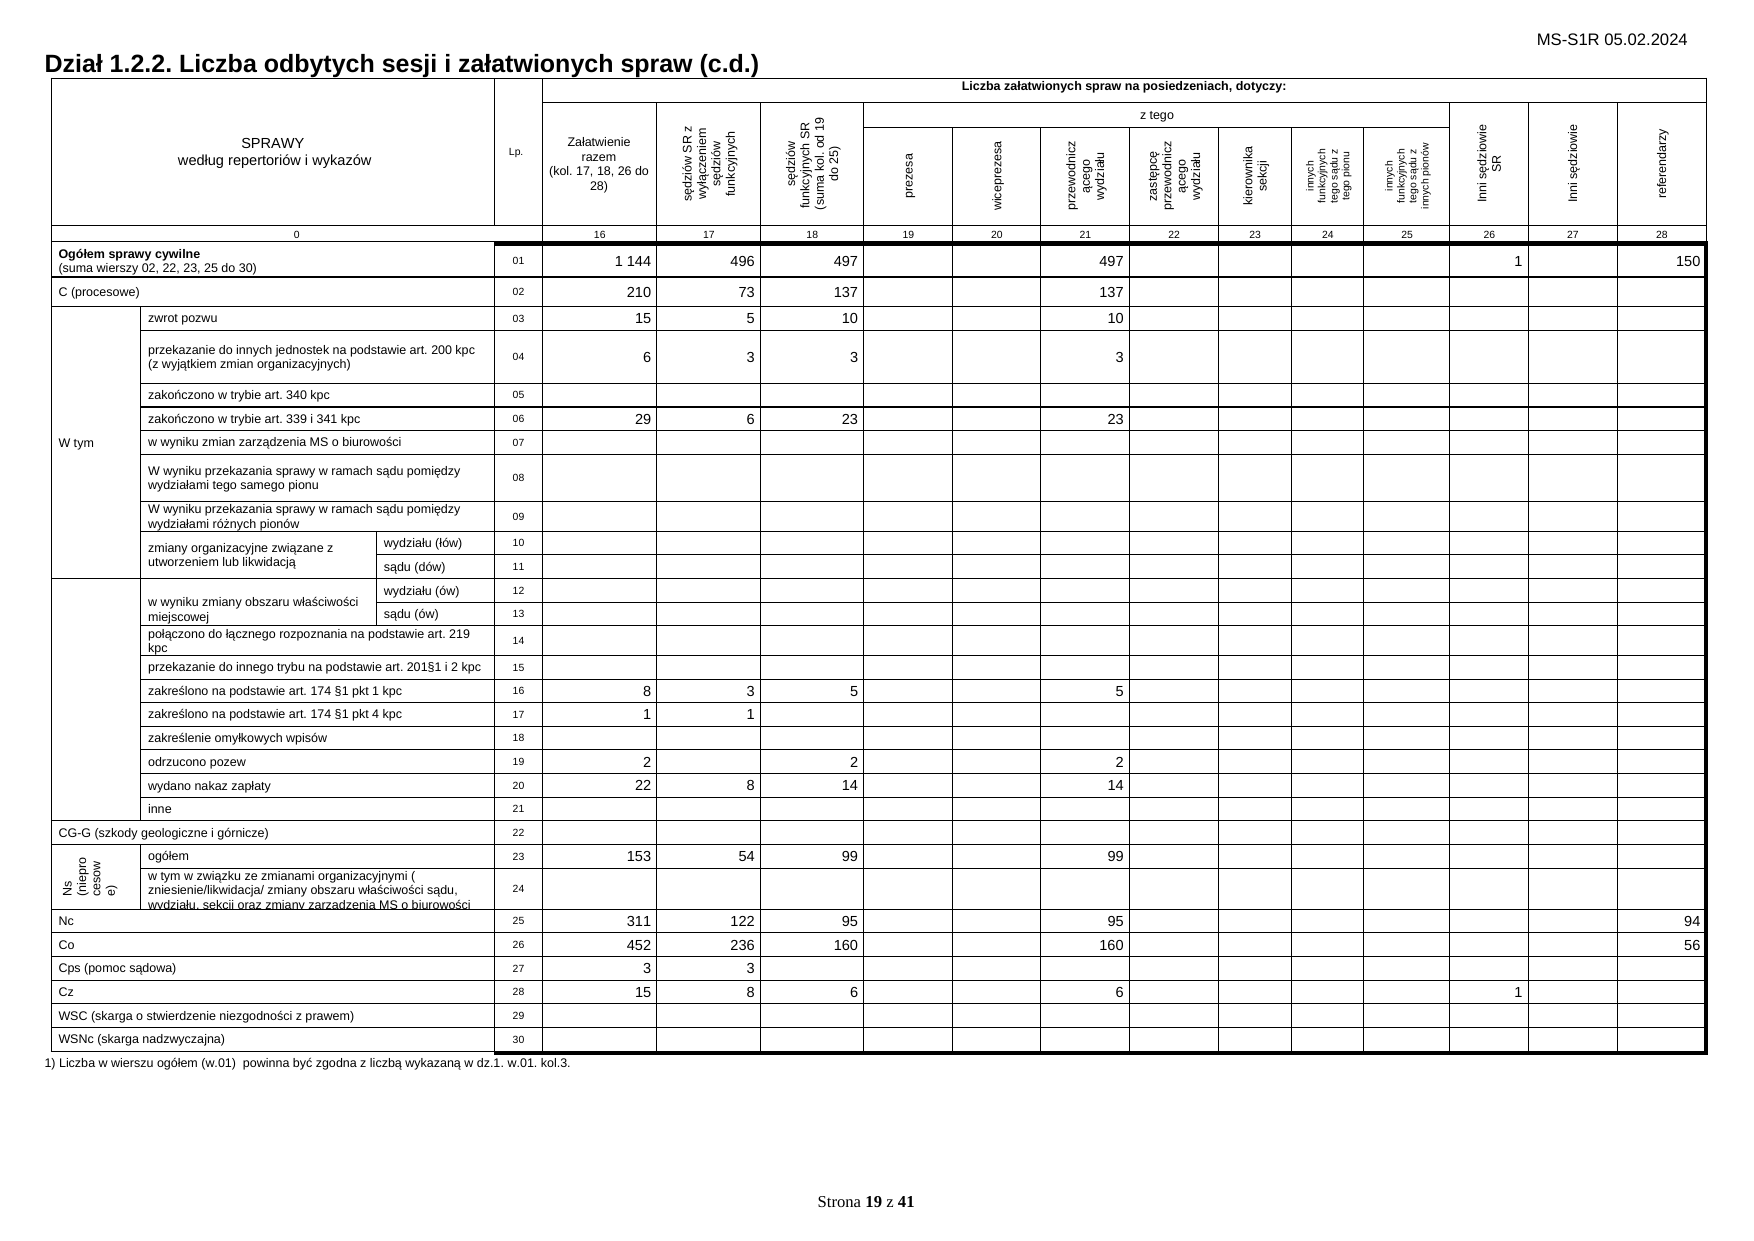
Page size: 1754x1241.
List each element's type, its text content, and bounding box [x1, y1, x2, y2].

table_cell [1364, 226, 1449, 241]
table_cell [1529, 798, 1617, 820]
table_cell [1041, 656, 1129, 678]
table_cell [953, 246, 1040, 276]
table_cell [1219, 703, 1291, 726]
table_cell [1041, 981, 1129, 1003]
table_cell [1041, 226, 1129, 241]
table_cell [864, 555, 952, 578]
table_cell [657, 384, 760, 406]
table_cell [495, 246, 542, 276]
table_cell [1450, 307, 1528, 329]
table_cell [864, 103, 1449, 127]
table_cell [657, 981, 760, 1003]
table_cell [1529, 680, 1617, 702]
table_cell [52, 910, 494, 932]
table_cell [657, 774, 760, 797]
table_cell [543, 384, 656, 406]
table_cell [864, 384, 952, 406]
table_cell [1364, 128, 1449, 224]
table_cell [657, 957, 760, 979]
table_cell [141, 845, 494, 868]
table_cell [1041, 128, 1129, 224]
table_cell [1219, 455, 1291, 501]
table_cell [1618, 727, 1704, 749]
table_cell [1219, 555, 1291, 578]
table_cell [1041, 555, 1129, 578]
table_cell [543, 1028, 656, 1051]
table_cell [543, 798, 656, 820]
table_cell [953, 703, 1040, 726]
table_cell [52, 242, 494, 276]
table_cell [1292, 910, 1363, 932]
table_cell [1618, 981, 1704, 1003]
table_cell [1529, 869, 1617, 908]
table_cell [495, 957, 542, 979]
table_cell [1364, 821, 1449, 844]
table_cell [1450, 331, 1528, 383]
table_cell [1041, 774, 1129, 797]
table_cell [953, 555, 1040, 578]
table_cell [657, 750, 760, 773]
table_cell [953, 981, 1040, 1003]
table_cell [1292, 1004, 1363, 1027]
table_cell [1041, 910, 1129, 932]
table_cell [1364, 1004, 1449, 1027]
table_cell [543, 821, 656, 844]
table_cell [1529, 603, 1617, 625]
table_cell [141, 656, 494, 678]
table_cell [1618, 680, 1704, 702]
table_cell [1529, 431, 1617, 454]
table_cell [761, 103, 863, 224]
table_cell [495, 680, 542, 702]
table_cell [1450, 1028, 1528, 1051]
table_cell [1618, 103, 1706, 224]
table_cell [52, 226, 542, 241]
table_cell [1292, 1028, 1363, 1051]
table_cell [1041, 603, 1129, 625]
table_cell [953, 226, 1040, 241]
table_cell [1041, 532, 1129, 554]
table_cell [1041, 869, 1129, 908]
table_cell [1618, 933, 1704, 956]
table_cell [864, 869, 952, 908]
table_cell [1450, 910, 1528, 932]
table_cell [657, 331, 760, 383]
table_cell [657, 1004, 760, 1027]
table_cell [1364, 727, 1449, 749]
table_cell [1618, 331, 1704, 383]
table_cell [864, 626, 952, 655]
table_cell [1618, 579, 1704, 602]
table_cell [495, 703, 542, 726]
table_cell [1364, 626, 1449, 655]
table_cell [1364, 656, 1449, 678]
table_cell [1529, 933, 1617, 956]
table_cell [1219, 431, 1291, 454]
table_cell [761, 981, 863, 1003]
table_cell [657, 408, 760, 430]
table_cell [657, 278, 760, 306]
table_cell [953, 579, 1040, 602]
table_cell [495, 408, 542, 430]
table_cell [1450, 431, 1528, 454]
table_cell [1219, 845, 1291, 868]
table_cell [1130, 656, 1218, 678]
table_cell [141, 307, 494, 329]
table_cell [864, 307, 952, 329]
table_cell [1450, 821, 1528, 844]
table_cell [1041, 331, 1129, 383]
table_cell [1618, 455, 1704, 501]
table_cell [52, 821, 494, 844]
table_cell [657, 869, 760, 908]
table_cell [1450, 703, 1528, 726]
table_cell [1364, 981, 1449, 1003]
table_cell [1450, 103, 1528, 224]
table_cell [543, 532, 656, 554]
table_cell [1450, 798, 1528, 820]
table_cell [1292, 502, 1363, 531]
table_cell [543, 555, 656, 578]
text 1) Liczba w wierszu ogółem (w.01) powinna być zgodna z liczbą wykazaną w dz.1. w.01. kol.3. [44, 1055, 1687, 1070]
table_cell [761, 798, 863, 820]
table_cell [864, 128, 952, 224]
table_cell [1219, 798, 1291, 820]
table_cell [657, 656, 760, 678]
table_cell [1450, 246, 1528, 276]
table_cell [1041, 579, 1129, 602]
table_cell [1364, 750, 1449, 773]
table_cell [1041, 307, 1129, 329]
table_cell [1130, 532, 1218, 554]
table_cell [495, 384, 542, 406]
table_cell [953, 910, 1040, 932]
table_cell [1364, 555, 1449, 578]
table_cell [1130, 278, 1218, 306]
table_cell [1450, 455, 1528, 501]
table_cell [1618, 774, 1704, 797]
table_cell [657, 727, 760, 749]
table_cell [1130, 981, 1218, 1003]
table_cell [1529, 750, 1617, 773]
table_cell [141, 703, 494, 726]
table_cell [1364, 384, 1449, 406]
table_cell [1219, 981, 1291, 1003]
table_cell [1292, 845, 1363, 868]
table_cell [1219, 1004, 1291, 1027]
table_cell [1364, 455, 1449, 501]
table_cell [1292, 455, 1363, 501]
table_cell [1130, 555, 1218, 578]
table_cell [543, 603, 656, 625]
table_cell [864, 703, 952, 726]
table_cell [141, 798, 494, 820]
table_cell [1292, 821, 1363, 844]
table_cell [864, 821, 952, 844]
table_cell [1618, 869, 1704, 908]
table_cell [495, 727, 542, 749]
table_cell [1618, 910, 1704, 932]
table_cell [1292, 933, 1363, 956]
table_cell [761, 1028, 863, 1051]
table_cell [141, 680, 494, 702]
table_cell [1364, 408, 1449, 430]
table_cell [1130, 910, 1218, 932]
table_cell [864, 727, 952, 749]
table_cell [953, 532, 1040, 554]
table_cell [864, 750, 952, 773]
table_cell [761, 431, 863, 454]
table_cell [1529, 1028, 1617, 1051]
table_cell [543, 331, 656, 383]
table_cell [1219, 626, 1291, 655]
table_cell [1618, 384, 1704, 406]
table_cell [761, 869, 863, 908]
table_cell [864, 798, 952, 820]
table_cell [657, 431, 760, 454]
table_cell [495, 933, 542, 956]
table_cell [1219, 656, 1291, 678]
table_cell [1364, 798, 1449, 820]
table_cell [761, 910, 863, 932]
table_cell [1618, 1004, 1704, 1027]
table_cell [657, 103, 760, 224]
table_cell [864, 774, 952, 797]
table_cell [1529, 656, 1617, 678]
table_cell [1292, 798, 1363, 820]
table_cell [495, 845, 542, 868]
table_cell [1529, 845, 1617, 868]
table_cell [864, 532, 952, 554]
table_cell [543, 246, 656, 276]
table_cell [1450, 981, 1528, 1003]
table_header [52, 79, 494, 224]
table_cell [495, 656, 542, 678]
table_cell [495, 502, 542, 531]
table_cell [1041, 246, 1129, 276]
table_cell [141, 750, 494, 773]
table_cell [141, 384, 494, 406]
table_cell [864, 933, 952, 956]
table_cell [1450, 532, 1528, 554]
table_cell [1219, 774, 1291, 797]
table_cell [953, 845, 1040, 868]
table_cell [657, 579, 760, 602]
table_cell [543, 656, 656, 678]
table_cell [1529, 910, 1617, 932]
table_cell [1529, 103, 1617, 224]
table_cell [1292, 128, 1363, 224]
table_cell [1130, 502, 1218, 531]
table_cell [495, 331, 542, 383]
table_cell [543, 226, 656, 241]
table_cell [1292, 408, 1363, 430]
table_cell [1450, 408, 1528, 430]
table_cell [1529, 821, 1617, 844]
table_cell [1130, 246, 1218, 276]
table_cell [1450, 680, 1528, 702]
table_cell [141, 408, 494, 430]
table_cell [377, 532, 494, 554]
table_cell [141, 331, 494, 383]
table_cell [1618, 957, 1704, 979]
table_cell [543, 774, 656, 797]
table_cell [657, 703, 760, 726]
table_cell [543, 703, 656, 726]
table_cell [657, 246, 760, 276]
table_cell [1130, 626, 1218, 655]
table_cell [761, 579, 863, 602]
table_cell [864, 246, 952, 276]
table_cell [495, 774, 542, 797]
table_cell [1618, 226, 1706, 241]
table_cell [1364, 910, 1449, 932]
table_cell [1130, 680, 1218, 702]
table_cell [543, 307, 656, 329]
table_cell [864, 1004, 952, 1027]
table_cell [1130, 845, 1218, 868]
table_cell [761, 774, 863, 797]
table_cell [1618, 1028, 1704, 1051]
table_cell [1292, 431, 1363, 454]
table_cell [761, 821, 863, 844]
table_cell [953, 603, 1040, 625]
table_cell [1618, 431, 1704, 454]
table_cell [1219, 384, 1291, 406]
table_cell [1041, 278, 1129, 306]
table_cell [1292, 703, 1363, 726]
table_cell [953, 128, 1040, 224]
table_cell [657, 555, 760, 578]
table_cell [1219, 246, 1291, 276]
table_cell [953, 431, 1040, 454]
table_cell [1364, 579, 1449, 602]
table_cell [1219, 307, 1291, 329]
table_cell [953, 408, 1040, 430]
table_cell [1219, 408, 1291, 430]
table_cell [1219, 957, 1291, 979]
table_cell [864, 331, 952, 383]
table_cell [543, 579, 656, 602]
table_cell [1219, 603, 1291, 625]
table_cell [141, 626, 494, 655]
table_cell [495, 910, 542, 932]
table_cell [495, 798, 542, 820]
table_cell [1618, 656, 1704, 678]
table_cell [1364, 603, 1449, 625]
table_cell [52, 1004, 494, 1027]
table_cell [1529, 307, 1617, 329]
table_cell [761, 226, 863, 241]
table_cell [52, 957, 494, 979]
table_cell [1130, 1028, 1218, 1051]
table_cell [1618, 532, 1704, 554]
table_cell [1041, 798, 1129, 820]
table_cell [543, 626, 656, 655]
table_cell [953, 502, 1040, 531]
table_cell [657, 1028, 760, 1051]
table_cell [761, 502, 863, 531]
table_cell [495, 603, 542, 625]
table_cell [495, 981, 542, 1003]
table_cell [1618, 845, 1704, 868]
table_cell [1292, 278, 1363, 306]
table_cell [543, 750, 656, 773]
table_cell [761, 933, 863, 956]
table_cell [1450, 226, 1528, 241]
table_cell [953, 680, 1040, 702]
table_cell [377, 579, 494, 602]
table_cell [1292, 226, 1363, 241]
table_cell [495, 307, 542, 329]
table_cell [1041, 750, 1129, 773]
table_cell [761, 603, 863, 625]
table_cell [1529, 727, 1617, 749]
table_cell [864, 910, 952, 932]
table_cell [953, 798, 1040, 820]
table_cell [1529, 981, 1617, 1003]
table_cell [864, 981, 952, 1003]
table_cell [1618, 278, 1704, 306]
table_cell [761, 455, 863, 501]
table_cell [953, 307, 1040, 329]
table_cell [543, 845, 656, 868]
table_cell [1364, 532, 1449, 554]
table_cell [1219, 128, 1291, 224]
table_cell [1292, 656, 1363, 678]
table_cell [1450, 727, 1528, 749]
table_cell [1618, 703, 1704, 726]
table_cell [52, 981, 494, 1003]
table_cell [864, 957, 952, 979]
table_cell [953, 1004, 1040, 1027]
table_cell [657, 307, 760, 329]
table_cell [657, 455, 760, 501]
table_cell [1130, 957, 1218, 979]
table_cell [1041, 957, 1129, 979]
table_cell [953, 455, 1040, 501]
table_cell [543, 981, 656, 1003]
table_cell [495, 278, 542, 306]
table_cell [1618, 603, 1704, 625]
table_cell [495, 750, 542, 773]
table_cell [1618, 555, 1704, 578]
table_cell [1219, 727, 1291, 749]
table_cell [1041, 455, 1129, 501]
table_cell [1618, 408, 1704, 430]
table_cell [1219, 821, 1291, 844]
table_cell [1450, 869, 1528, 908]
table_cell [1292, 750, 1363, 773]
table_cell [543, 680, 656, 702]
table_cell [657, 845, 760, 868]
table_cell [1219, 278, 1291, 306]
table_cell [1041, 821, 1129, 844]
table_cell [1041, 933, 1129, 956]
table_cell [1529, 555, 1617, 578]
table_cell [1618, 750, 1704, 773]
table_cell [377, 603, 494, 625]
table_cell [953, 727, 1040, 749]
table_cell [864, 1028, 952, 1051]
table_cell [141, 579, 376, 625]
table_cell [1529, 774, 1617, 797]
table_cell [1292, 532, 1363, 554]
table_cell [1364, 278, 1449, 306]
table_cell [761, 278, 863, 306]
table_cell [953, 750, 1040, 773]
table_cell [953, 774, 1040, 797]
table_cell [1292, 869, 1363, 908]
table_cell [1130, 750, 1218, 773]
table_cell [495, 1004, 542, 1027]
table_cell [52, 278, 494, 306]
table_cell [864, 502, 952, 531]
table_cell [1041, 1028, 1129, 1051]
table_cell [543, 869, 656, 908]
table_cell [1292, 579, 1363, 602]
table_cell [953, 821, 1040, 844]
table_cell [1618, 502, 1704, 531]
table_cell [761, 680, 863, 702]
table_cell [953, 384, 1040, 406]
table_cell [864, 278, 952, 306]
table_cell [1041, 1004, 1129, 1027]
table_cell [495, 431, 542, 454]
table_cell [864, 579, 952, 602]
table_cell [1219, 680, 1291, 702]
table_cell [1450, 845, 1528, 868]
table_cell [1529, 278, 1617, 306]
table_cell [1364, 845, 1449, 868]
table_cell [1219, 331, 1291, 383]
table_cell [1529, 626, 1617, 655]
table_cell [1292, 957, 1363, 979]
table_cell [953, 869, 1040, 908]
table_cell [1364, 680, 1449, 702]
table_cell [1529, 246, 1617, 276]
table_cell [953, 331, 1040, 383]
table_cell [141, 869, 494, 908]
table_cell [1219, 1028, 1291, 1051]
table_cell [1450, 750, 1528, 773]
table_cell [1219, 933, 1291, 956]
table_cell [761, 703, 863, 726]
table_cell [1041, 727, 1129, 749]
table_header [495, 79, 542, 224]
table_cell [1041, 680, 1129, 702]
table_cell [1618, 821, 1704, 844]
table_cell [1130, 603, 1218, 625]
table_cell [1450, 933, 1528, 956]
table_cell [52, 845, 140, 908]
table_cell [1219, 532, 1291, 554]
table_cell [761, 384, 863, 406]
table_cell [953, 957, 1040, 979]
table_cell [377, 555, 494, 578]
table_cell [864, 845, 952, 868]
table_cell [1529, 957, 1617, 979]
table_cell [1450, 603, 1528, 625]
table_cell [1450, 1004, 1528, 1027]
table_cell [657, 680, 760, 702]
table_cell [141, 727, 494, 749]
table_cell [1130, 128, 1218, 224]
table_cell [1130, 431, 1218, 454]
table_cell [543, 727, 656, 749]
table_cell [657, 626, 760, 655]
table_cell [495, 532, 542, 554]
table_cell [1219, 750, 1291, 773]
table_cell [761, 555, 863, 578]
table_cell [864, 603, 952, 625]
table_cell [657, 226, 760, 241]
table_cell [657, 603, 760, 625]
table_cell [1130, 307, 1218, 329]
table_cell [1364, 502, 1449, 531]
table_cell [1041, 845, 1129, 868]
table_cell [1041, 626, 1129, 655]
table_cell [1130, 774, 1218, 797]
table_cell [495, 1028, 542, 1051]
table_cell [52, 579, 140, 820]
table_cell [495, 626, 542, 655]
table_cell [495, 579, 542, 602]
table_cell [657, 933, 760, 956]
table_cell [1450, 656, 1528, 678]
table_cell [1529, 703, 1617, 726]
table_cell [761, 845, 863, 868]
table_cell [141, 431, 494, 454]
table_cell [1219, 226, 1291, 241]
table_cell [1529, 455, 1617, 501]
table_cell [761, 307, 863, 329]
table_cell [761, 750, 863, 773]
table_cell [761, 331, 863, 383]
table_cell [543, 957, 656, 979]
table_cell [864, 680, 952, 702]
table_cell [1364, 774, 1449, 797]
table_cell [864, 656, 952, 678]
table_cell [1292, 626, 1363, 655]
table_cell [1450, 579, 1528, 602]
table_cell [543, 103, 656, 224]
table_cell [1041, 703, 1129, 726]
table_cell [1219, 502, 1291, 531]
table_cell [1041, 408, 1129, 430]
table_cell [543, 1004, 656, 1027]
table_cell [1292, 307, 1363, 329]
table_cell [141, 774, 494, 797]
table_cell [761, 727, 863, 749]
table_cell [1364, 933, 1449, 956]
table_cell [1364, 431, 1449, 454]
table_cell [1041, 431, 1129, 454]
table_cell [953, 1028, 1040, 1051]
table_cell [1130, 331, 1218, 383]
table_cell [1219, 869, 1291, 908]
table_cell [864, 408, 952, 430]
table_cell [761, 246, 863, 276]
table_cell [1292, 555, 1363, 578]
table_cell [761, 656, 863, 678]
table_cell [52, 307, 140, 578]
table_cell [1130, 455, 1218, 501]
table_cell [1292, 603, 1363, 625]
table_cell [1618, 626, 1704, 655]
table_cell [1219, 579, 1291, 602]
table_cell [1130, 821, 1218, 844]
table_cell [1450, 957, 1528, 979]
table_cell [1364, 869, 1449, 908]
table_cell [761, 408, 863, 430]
text Dział 1.2.2. Liczba odbytych sesji i załatwionych spraw (c.d.) [44, 49, 1687, 77]
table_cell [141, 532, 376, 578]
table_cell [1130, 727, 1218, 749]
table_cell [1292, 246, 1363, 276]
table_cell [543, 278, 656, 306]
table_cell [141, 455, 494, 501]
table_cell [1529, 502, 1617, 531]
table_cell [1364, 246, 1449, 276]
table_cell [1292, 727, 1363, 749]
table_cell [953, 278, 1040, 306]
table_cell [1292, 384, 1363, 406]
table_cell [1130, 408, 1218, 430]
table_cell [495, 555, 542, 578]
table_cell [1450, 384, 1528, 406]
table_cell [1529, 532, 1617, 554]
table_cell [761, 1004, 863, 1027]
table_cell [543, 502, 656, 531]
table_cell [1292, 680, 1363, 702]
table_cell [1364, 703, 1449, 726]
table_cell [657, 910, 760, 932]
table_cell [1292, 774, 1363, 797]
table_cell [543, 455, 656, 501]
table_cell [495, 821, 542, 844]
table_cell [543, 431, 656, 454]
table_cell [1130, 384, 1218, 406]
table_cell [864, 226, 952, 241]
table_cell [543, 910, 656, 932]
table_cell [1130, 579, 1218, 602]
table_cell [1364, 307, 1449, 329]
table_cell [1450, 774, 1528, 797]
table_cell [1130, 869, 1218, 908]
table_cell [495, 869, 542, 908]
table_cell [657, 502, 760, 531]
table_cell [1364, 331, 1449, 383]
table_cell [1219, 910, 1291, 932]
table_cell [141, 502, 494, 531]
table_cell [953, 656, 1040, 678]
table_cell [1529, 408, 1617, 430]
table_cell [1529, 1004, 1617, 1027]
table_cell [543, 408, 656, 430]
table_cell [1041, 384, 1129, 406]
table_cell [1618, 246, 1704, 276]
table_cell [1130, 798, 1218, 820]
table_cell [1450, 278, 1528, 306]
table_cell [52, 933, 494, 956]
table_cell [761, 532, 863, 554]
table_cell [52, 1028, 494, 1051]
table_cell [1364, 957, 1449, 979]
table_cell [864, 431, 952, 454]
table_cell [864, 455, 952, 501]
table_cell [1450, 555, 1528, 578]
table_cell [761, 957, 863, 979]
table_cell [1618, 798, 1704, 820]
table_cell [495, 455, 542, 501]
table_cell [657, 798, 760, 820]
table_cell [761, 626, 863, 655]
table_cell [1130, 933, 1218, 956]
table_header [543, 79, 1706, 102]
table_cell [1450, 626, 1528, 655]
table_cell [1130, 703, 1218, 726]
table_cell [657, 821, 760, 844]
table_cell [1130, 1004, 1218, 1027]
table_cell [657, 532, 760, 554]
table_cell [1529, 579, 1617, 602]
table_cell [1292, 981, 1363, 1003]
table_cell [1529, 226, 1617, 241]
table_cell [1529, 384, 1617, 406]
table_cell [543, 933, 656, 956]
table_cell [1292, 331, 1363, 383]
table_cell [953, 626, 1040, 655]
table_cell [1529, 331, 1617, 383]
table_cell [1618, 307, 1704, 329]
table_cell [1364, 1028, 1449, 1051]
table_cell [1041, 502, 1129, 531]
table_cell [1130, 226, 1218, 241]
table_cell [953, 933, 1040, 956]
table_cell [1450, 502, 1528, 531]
